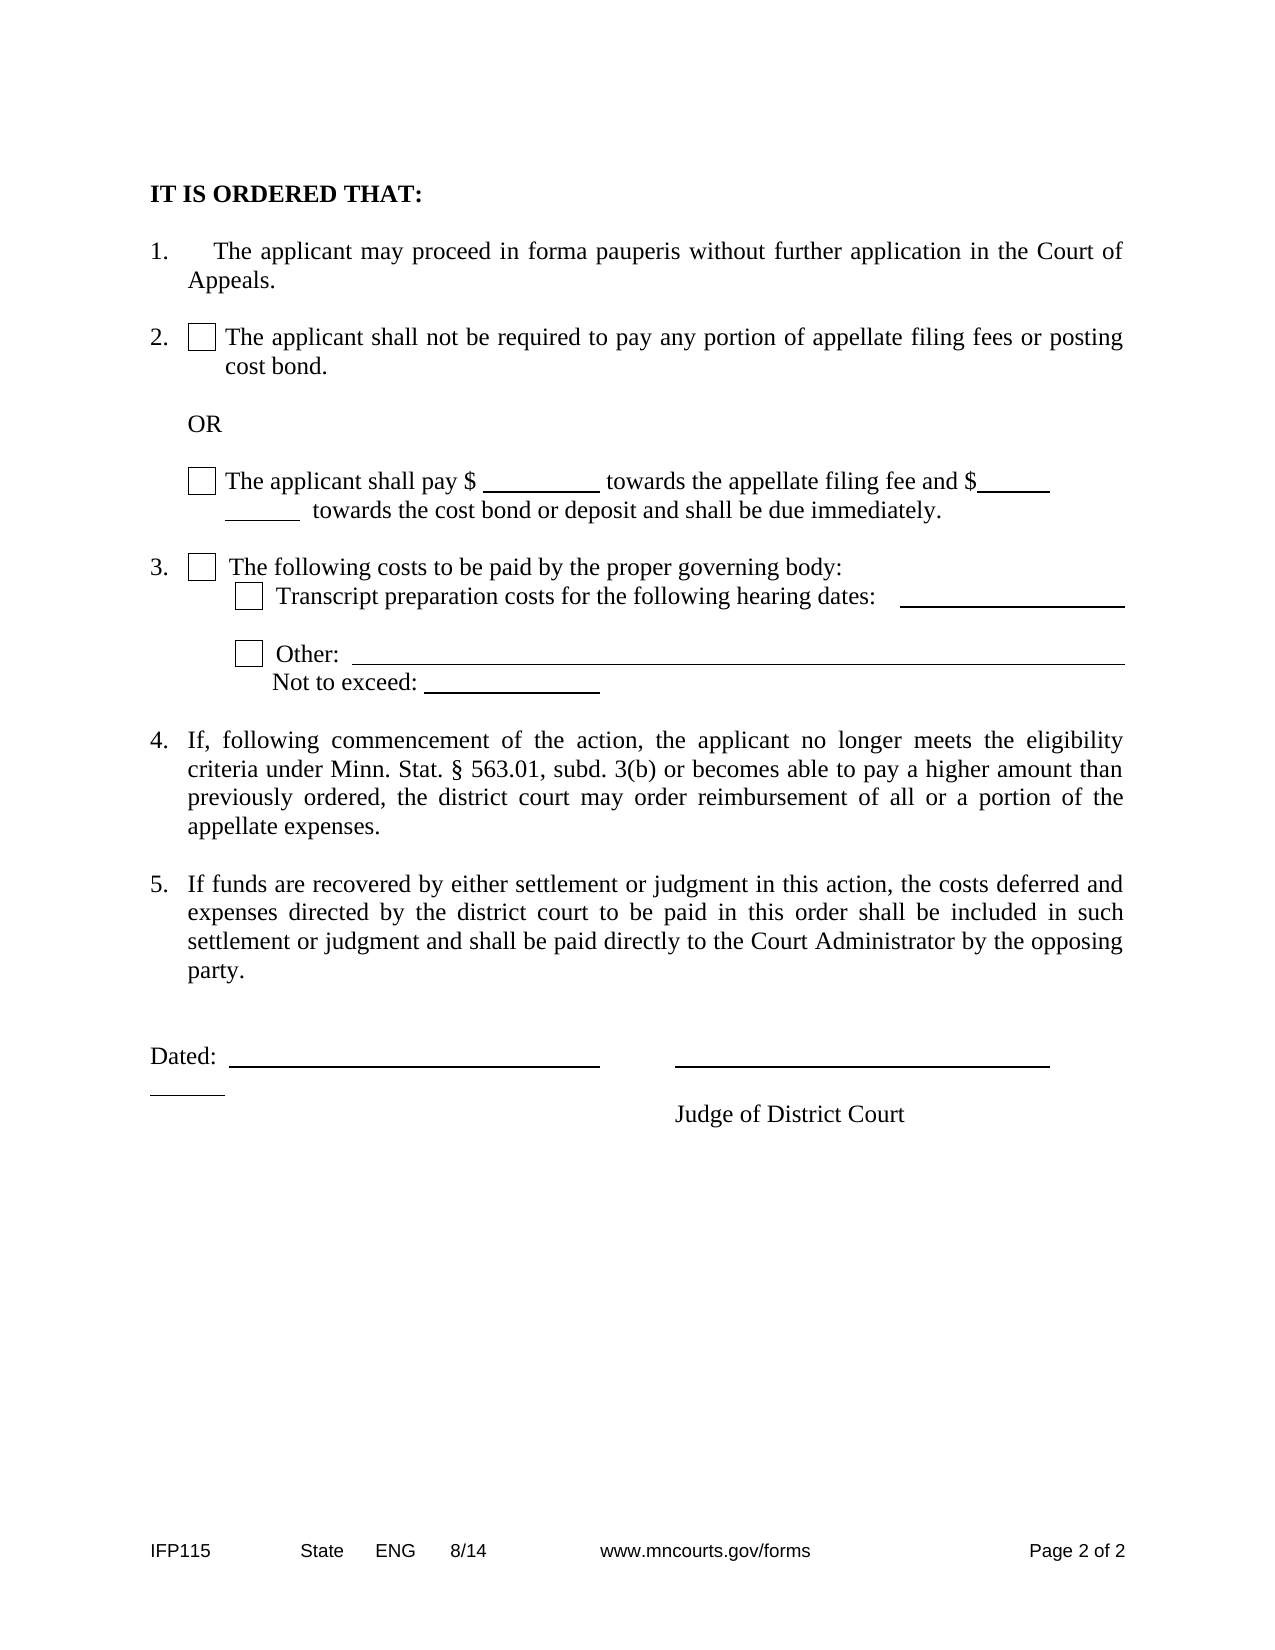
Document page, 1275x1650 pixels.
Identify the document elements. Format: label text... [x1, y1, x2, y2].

list If funds are recovered by either settlement or judgment in this action, the costs deferred and expenses directed by the district court to be paid in this order shall be included in such settlement or judgment and shall be paid directly to the Court Administrator by the opposing party. [150, 869, 1125, 984]
list The applicant may proceed in forma pauperis without further application in the Court of Appeals. [150, 236, 1125, 294]
list If, following commencement of the action, the applicant no longer meets the eligibility criteria under Minn. Stat. § 563.01, subd. 3(b) or becomes able to pay a higher amount than previously ordered, the district court may order reimbursement of all or a portion of the appellate expenses. [150, 725, 1125, 840]
text 3. The following costs to be paid by the proper governing body: [150, 552, 1125, 581]
text Judge of District Court [150, 1099, 1125, 1127]
text Dated: [150, 1041, 1125, 1099]
list The applicant shall not be required to pay any portion of appellate filing fees or posting cost bond. [150, 322, 1125, 380]
text Transcript preparation costs for the following hearing dates: [150, 581, 1125, 610]
text Not to exceed: [187, 667, 1125, 696]
text OR [187, 409, 1125, 437]
text The applicant shall pay $ towards the appellate filing fee and $ towards the cost bond or deposit and shall be due immediately. [187, 466, 1125, 524]
subtitle IT IS ORDERED THAT: [150, 179, 1125, 207]
text Other: [150, 639, 1125, 667]
